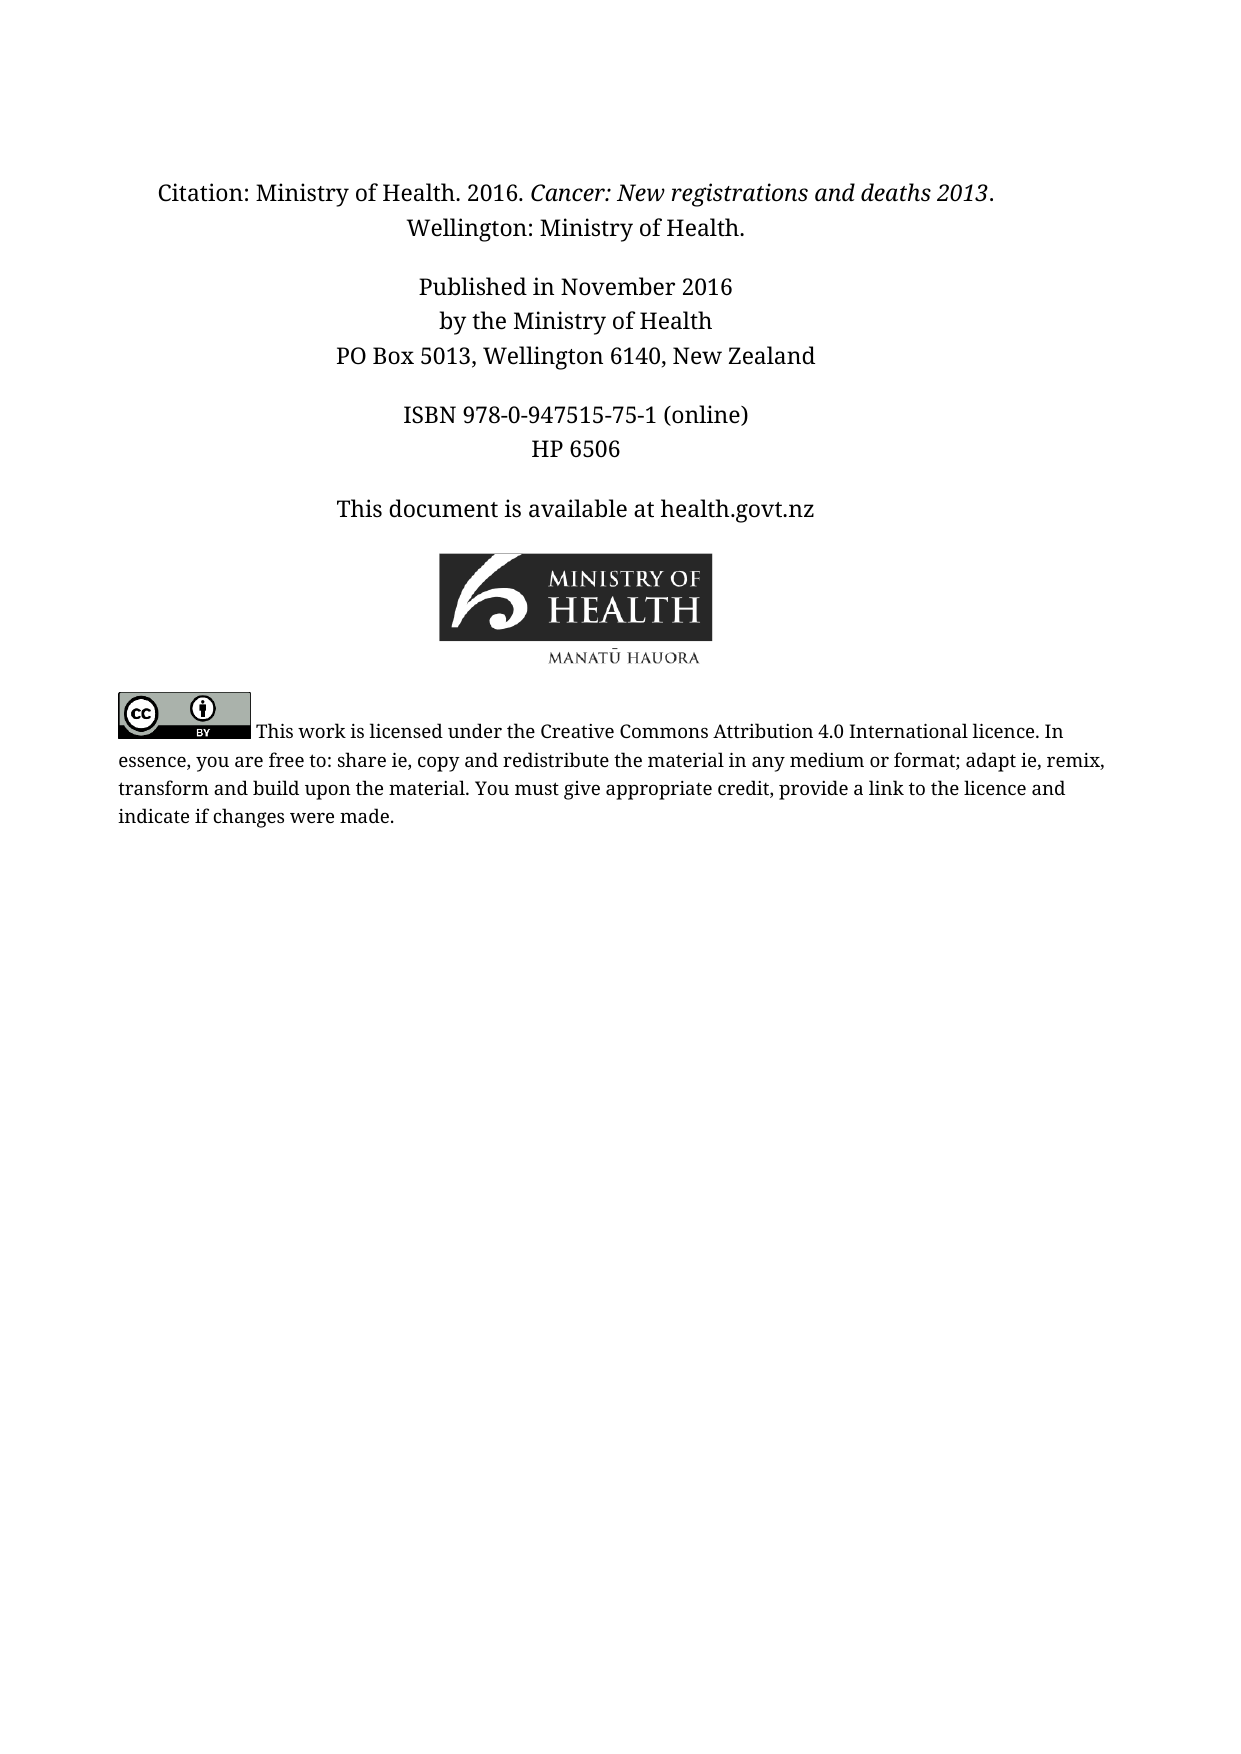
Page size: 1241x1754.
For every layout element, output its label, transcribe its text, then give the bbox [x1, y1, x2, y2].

text This document is available at health.govt.nz [118, 493, 1033, 524]
text Published in November 2016 by the Ministry of Health PO Box 5013, Wellington 6140, New Zealand [118, 271, 1033, 371]
text This work is licensed under the Creative Commons Attribution 4.0 International licence. In essence, you are free to: share ie, copy and redistribute the material in any medium or format; adapt ie, remix, transform and build upon the material. You must give appropriate credit, provide a link to the licence and indicate if changes were made. [118, 692, 1122, 828]
text Citation: Ministry of Health. 2016. Cancer: New registrations and deaths 2013. Wellington: Ministry of Health. [118, 177, 1033, 243]
picture [118, 692, 251, 739]
text ISBN 978-0-947515-75-1 (online) HP 6506 [118, 399, 1033, 465]
